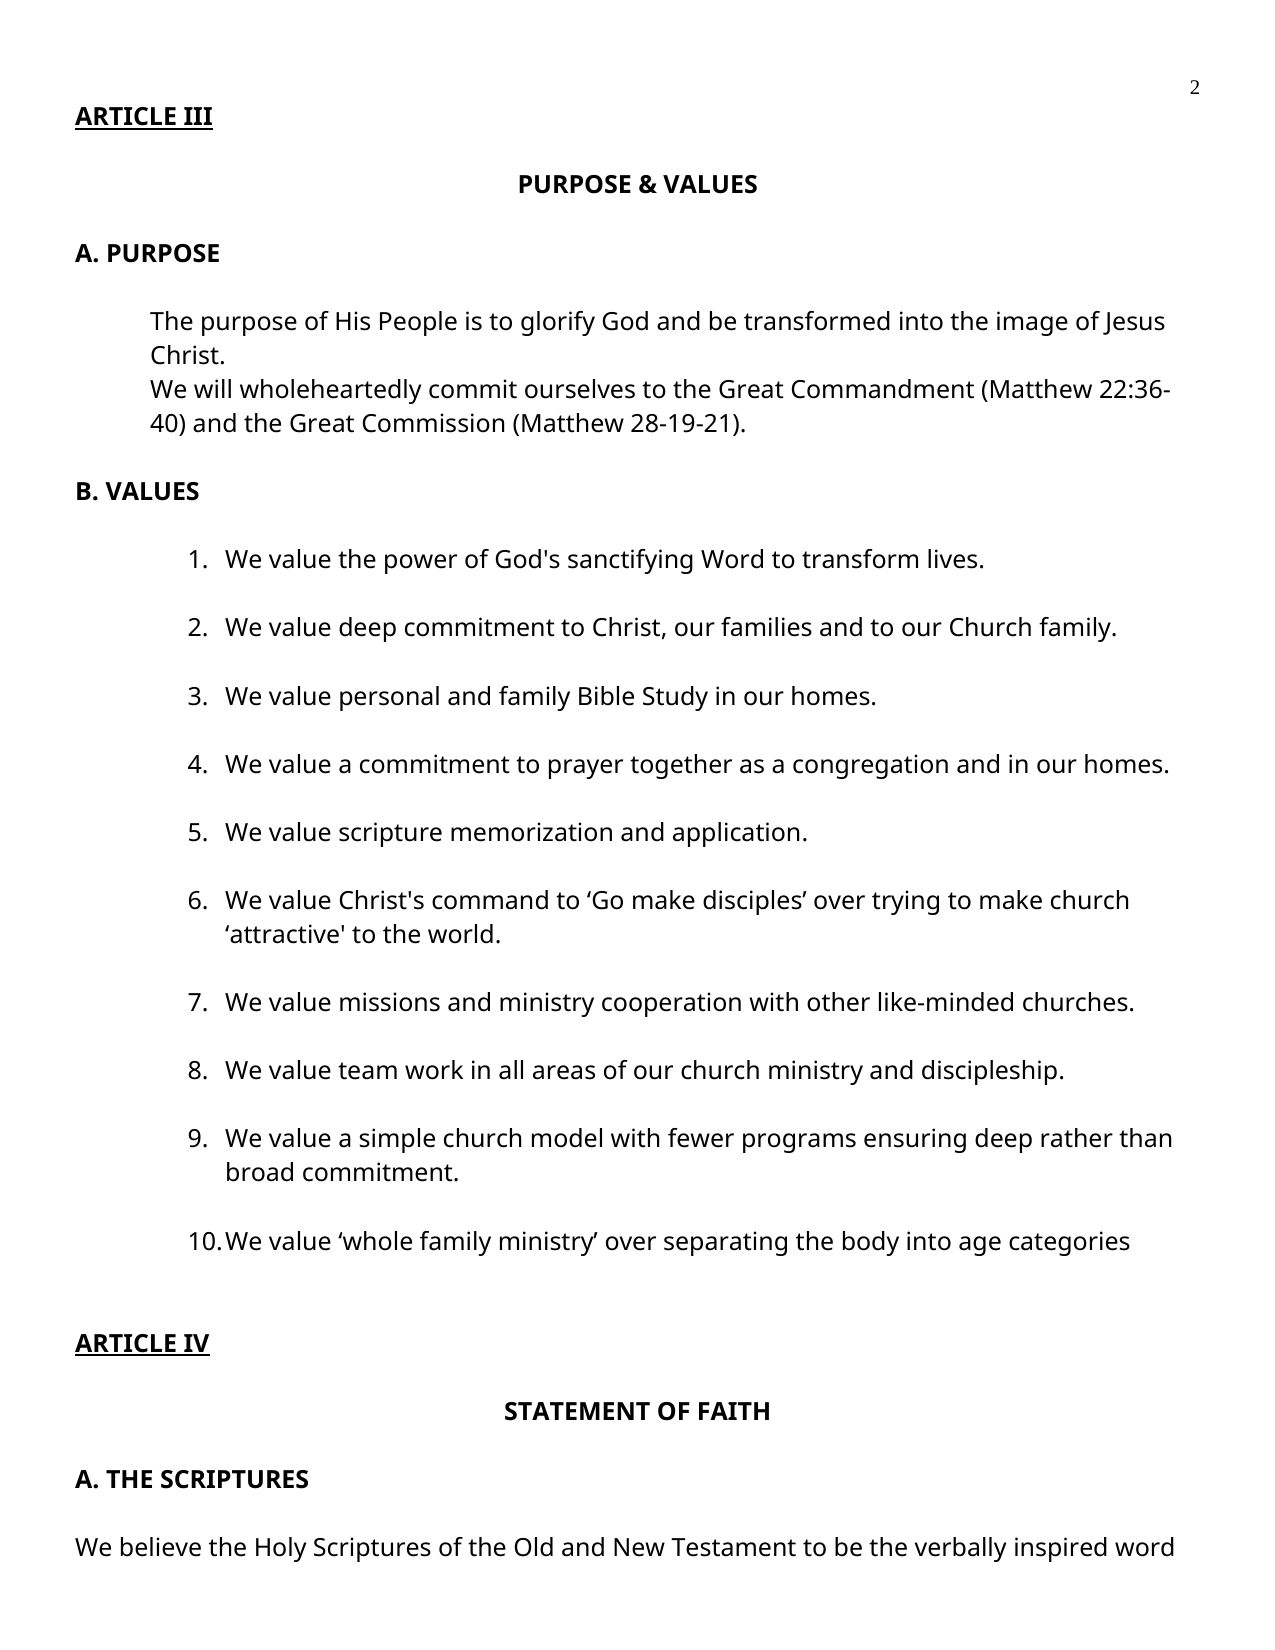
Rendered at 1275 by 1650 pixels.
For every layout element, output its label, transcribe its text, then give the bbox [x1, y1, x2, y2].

title The purpose of His People is to glorify God and be transformed into the image of Jesus Christ. [150, 303, 1200, 372]
list We value a simple church model with fewer programs ensuring deep rather than broad commitment. [187, 1121, 1200, 1189]
list We value deep commitment to Christ, our families and to our Church family. [187, 610, 1200, 644]
list We value missions and ministry cooperation with other like-minded churches. [187, 985, 1200, 1019]
title STATEMENT OF FAITH [75, 1393, 1200, 1427]
title A. PURPOSE [75, 235, 1200, 269]
title PURPOSE & VALUES [75, 167, 1200, 201]
list We value the power of God's sanctifying Word to transform lives. [187, 542, 1200, 576]
list We value personal and family Bible Study in our homes. [187, 678, 1200, 712]
list We value a commitment to prayer together as a congregation and in our homes. [187, 746, 1200, 780]
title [75, 1462, 1200, 1564]
list We value scripture memorization and application. [187, 814, 1200, 848]
title We will wholeheartedly commit ourselves to the Great Commandment (Matthew 22:36-40) and the Great Commission (Matthew 28-19-21). [150, 372, 1200, 440]
title ARTICLE III [75, 99, 1200, 133]
list We value Christ's command to ‘Go make disciples’ over trying to make church ‘attractive' to the world. [187, 882, 1200, 951]
list We value team work in all areas of our church ministry and discipleship. [187, 1053, 1200, 1087]
title B. VALUES [75, 474, 1200, 508]
title We value ‘whole family ministry’ over separating the body into age categories [187, 1223, 1200, 1257]
title ARTICLE IV [75, 1325, 1200, 1359]
